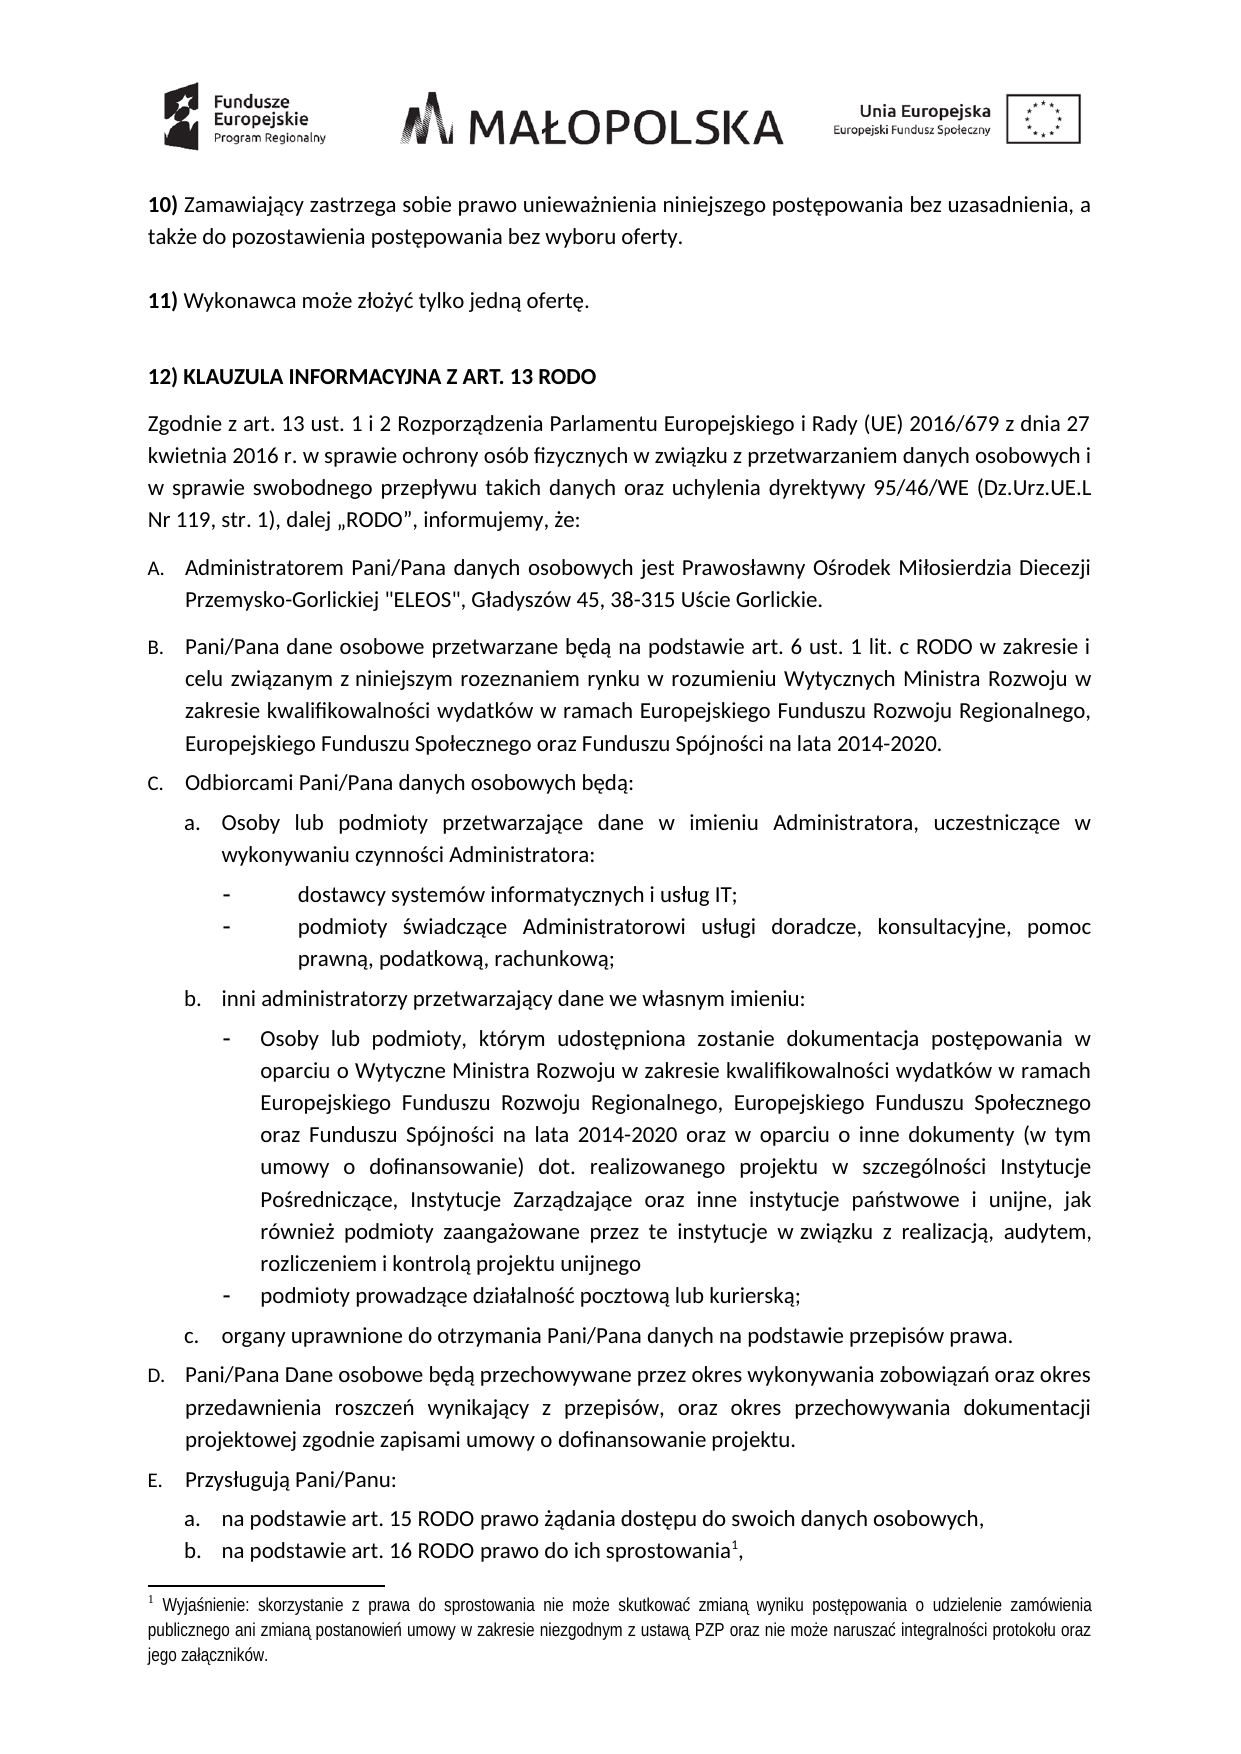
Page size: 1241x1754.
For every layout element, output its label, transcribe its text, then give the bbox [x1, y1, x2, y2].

list Osoby lub podmioty, którym udostępniona zostanie dokumentacja postępowania w oparciu o Wytyczne Ministra Rozwoju w zakresie kwalifikowalności wydatków w ramach Europejskiego Funduszu Rozwoju Regionalnego, Europejskiego Funduszu Społecznego oraz Funduszu Spójności na lata 2014-2020 oraz w oparciu o inne dokumenty (w tym umowy o dofinansowanie) dot. realizowanego projektu w szczególności Instytucje Pośredniczące, Instytucje Zarządzające oraz inne instytucje państwowe i unijne, jak również podmioty zaangażowane przez te instytucje w związku z realizacją, audytem, rozliczeniem i kontrolą projektu unijnego [223, 1024, 1093, 1277]
list Pani/Pana dane osobowe przetwarzane będą na podstawie art. 6 ust. 1 lit. c RODO w zakresie i celu związanym z niniejszym rozeznaniem rynku w rozumieniu Wytycznych Ministra Rozwoju w zakresie kwalifikowalności wydatków w ramach Europejskiego Funduszu Rozwoju Regionalnego, Europejskiego Funduszu Społecznego oraz Funduszu Spójności na lata 2014-2020. [147, 632, 1093, 757]
list dostawcy systemów informatycznych i usług IT; [223, 880, 1093, 908]
list podmioty prowadzące działalność pocztową lub kurierską; [223, 1281, 1093, 1309]
text 10) Zamawiający zastrzega sobie prawo unieważnienia niniejszego postępowania bez uzasadnienia, a także do pozostawienia postępowania bez wyboru oferty. [148, 190, 1093, 250]
list podmioty świadczące Administratorowi usługi doradcze, konsultacyjne, pomoc prawną, podatkową, rachunkową; [223, 912, 1093, 972]
list Administratorem Pani/Pana danych osobowych jest Prawosławny Ośrodek Miłosierdzia Diecezji Przemysko-Gorlickiej "ELEOS", Gładyszów 45, 38-315 Uście Gorlickie. [147, 553, 1093, 613]
list na podstawie art. 16 RODO prawo do ich sprostowania, [184, 1537, 1093, 1564]
list Przysługują Pani/Panu: [147, 1465, 1093, 1493]
picture [147, 73, 1093, 158]
list Odbiorcami Pani/Pana danych osobowych będą: [147, 768, 1093, 796]
list Osoby lub podmioty przetwarzające dane w imieniu Administratora, uczestniczące w wykonywaniu czynności Administratora: [184, 808, 1093, 868]
list Pani/Pana Dane osobowe będą przechowywane przez okres wykonywania zobowiązań oraz okres przedawnienia roszczeń wynikający z przepisów, oraz okres przechowywania dokumentacji projektowej zgodnie zapisami umowy o dofinansowanie projektu. [147, 1361, 1093, 1453]
list na podstawie art. 15 RODO prawo żądania dostępu do swoich danych osobowych, [184, 1504, 1093, 1532]
list inni administratorzy przetwarzający dane we własnym imieniu: [184, 984, 1093, 1012]
text Zgodnie z art. 13 ust. 1 i 2 Rozporządzenia Parlamentu Europejskiego i Rady (UE) 2016/679 z dnia 27 kwietnia 2016 r. w sprawie ochrony osób fizycznych w związku z przetwarzaniem danych osobowych i w sprawie swobodnego przepływu takich danych oraz uchylenia dyrektywy 95/46/WE (Dz.Urz.UE.L Nr 119, str. 1), dalej „RODO”, informujemy, że: [148, 409, 1093, 534]
list organy uprawnione do otrzymania Pani/Pana danych na podstawie przepisów prawa. [184, 1321, 1093, 1349]
text 11) Wykonawca może złożyć tylko jedną ofertę. [148, 287, 1093, 315]
subtitle 12) KLAUZULA INFORMACYJNA Z ART. 13 RODO [148, 362, 1093, 390]
